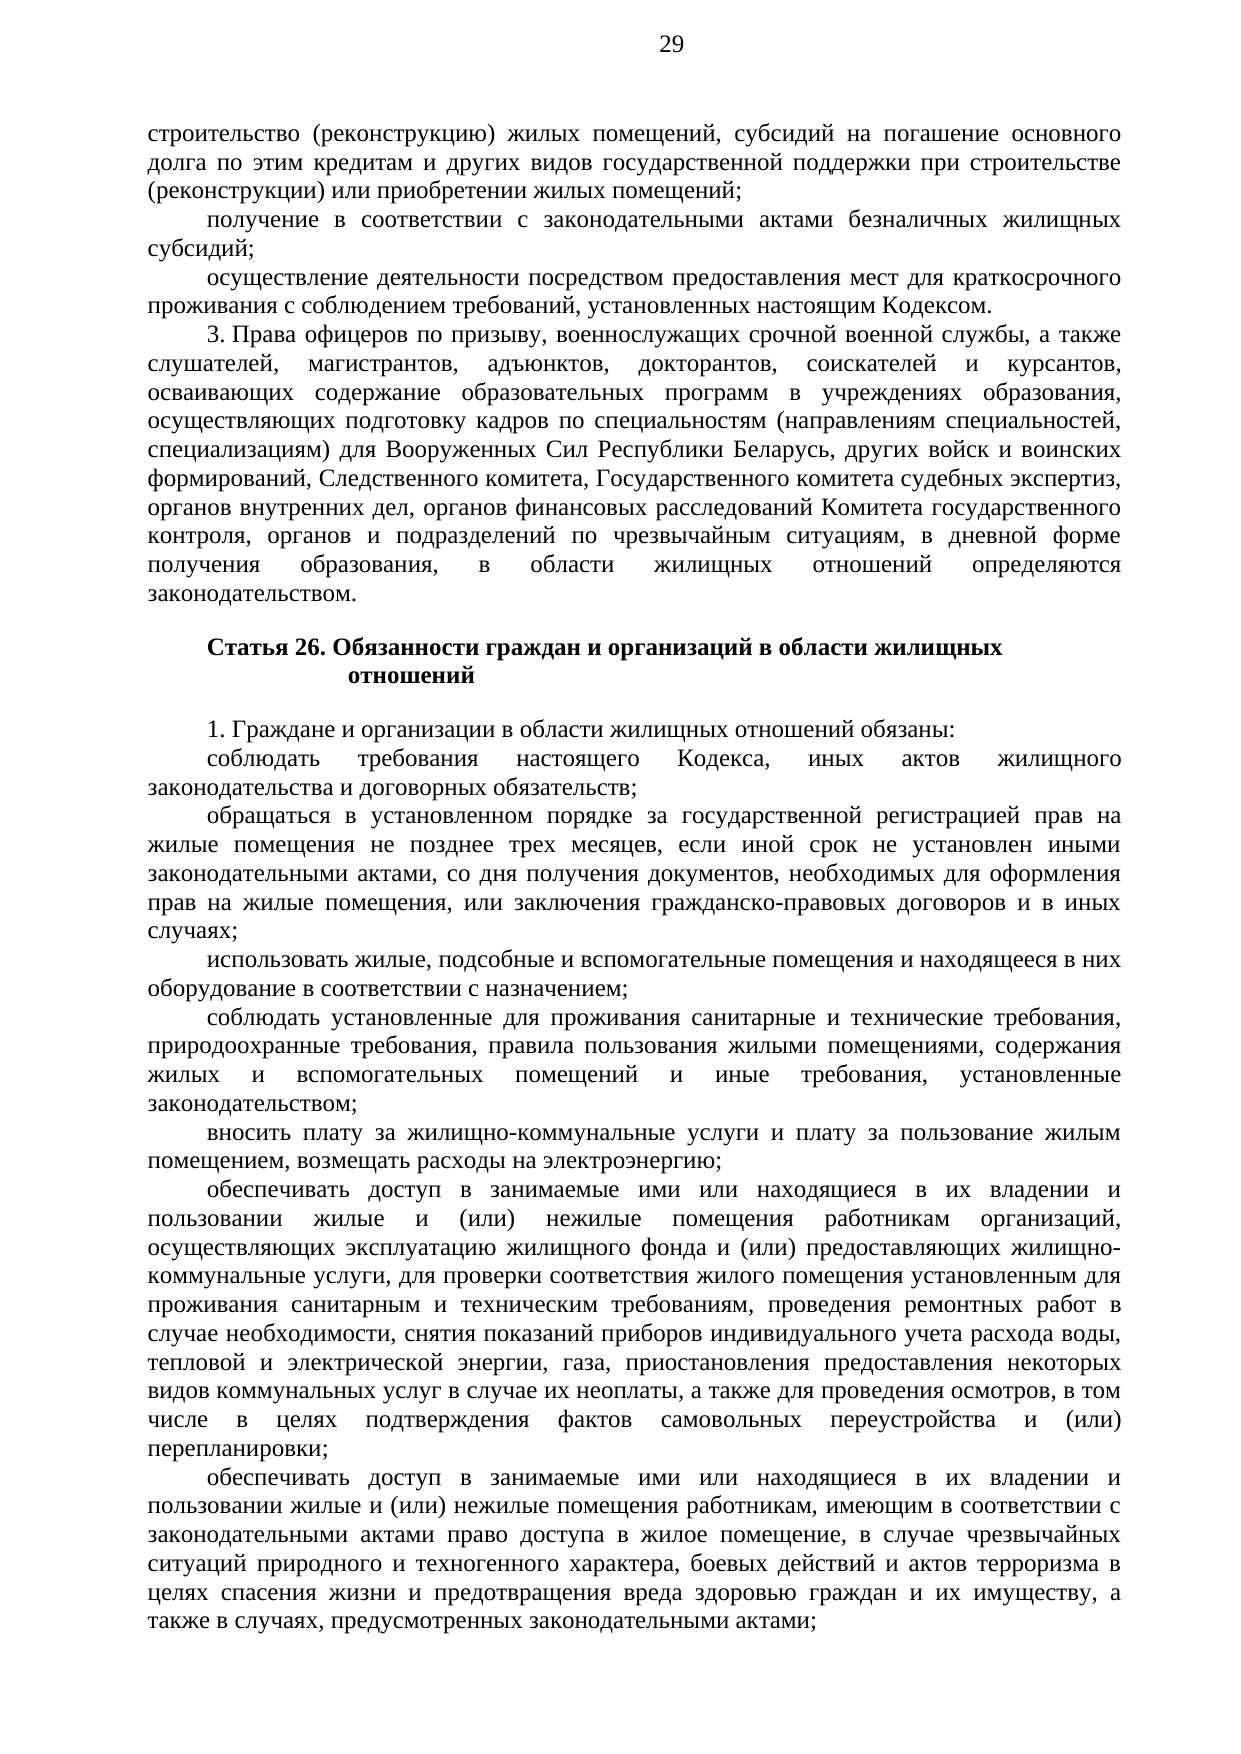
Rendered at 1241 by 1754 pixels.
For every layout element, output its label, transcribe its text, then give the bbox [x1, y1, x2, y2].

text соблюдать требования настоящего Кодекса, иных актов жилищного законодательства и договорных обязательств; [147, 743, 1122, 801]
text 3. Права офицеров по призыву, военнослужащих срочной военной службы, а также слушателей, магистрантов, адъюнктов, докторантов, соискателей и курсантов, осваивающих содержание образовательных программ в учреждениях образования, осуществляющих подготовку кадров по специальностям (направлениям специальностей, специализациям) для Вооруженных Сил Республики Беларусь, других войск и воинских формирований, Следственного комитета, Государственного комитета судебных экспертиз, органов внутренних дел, органов финансовых расследований Комитета государственного контроля, органов и подразделений по чрезвычайным ситуациям, в дневной форме получения образования, в области жилищных отношений определяются законодательством. [147, 319, 1122, 607]
text обеспечивать доступ в занимаемые ими или находящиеся в их владении и пользовании жилые и (или) нежилые помещения работникам, имеющим в соответствии с законодательными актами право доступа в жилое помещение, в случае чрезвычайных ситуаций природного и техногенного характера, боевых действий и актов терроризма в целях спасения жизни и предотвращения вреда здоровью граждан и их имуществу, а также в случаях, предусмотренных законодательными актами; [147, 1462, 1122, 1634]
text осуществление деятельности посредством предоставления мест для краткосрочного проживания с соблюдением требований, установленных настоящим Кодексом. [147, 262, 1122, 319]
text обеспечивать доступ в занимаемые ими или находящиеся в их владении и пользовании жилые и (или) нежилые помещения работникам организаций, осуществляющих эксплуатацию жилищного фонда и (или) предоставляющих жилищно-коммунальные услуги, для проверки соответствия жилого помещения установленным для проживания санитарным и техническим требованиям, проведения ремонтных работ в случае необходимости, снятия показаний приборов индивидуального учета расхода воды, тепловой и электрической энергии, газа, приостановления предоставления некоторых видов коммунальных услуг в случае их неоплаты, а также для проведения осмотров, в том числе в целях подтверждения фактов самовольных переустройства и (или) перепланировки; [147, 1174, 1122, 1462]
text использовать жилые, подсобные и вспомогательные помещения и находящееся в них оборудование в соответствии с назначением; [147, 944, 1122, 1002]
text получение в соответствии с законодательными актами безналичных жилищных субсидий; [147, 204, 1122, 262]
text 1. Граждане и организации в области жилищных отношений обязаны: [147, 714, 1122, 743]
text соблюдать установленные для проживания санитарные и технические требования, природоохранные требования, правила пользования жилыми помещениями, содержания жилых и вспомогательных помещений и иные требования, установленные законодательством; [147, 1002, 1122, 1117]
text Статья 26. Обязанности граждан и организаций в области жилищных отношений [207, 632, 1122, 689]
text вносить плату за жилищно-коммунальные услуги и плату за пользование жилым помещением, возмещать расходы на электроэнергию; [147, 1117, 1122, 1174]
text обращаться в установленном порядке за государственной регистрацией прав на жилые помещения не позднее трех месяцев, если иной срок не установлен иными законодательными актами, со дня получения документов, необходимых для оформления прав на жилые помещения, или заключения гражданско-правовых договоров и в иных случаях; [147, 801, 1122, 944]
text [147, 118, 1122, 204]
